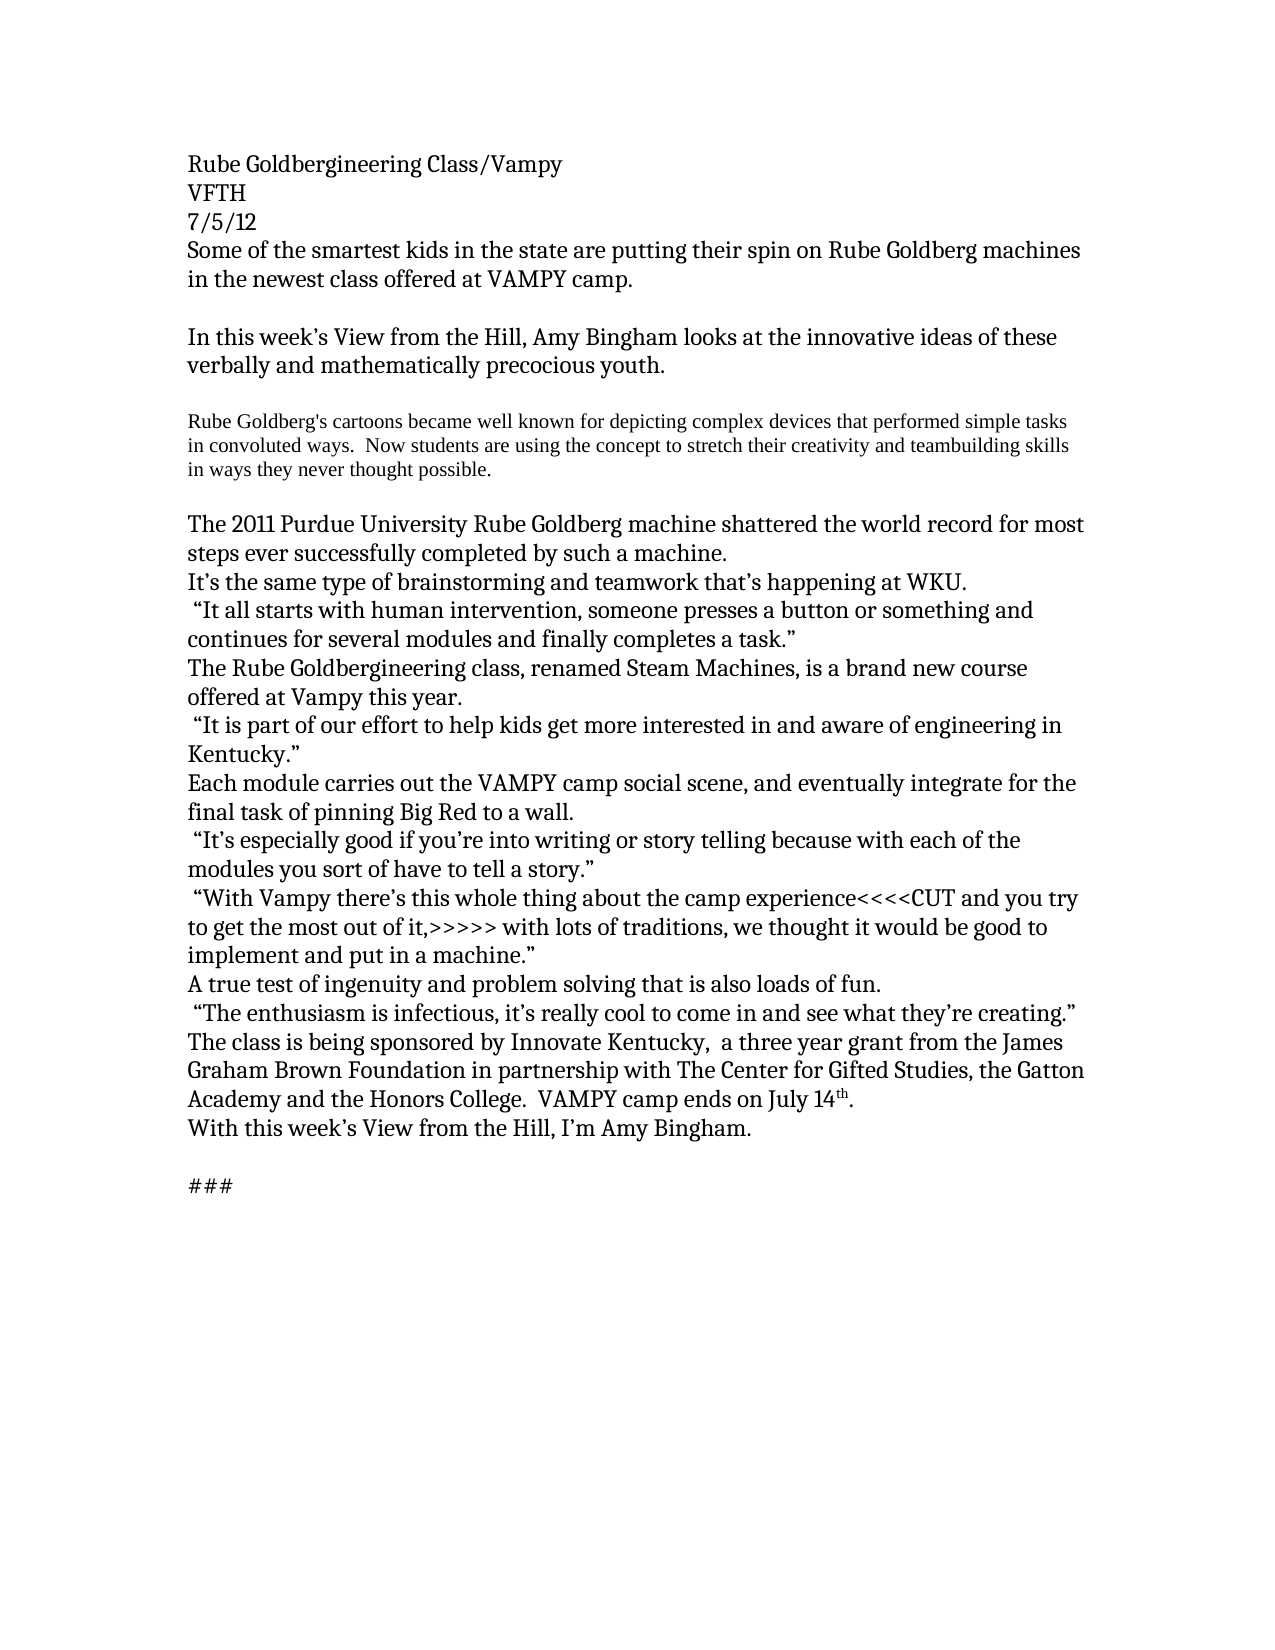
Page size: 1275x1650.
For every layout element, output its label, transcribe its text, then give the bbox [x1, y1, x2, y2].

text “It’s especially good if you’re into writing or story telling because with each of the modules you sort of have to tell a story.” [187, 826, 1087, 884]
text “It is part of our effort to help kids get more interested in and aware of engineering in Kentucky.” [187, 711, 1087, 769]
text The Rube Goldbergineering class, renamed Steam Machines, is a brand new course offered at Vampy this year. [187, 654, 1087, 711]
text It’s the same type of brainstorming and teamwork that’s happening at WKU. [187, 568, 1087, 596]
text Each module carries out the VAMPY camp social scene, and eventually integrate for the final task of pinning Big Red to a wall. [187, 769, 1087, 826]
text With this week’s View from the Hill, I’m Amy Bingham. [187, 1114, 1087, 1143]
text “The enthusiasm is infectious, it’s really cool to come in and see what they’re creating.” [187, 999, 1087, 1028]
text VFTH [187, 179, 1087, 207]
text The 2011 Purdue University Rube Goldberg machine shattered the world record for most steps ever successfully completed by such a machine. [187, 510, 1087, 568]
text “With Vampy there’s this whole thing about the camp experience<<<<CUT and you try to get the most out of it,>>>>> with lots of traditions, we thought it would be good to implement and put in a machine.” [187, 884, 1087, 970]
text ### [187, 1171, 1087, 1200]
text A true test of ingenuity and problem solving that is also loads of fun. [187, 970, 1087, 999]
text The class is being sponsored by Innovate Kentucky, a three year grant from the James Graham Brown Foundation in partnership with The Center for Gifted Studies, the Gatton Academy and the Honors College. VAMPY camp ends on July 14th. [187, 1028, 1087, 1114]
text Some of the smartest kids in the state are putting their spin on Rube Goldberg machines in the newest class offered at VAMPY camp. [187, 236, 1087, 294]
text Rube Goldberg's cartoons became well known for depicting complex devices that performed simple tasks in convoluted ways. Now students are using the concept to stretch their creativity and teambuilding skills in ways they never thought possible. [187, 409, 1087, 481]
text 7/5/12 [187, 207, 1087, 236]
text Rube Goldbergineering Class/Vampy [187, 150, 1087, 179]
text In this week’s View from the Hill, Amy Bingham looks at the innovative ideas of these verbally and mathematically precocious youth. [187, 322, 1087, 380]
text “It all starts with human intervention, someone presses a button or something and continues for several modules and finally completes a task.” [187, 596, 1087, 654]
